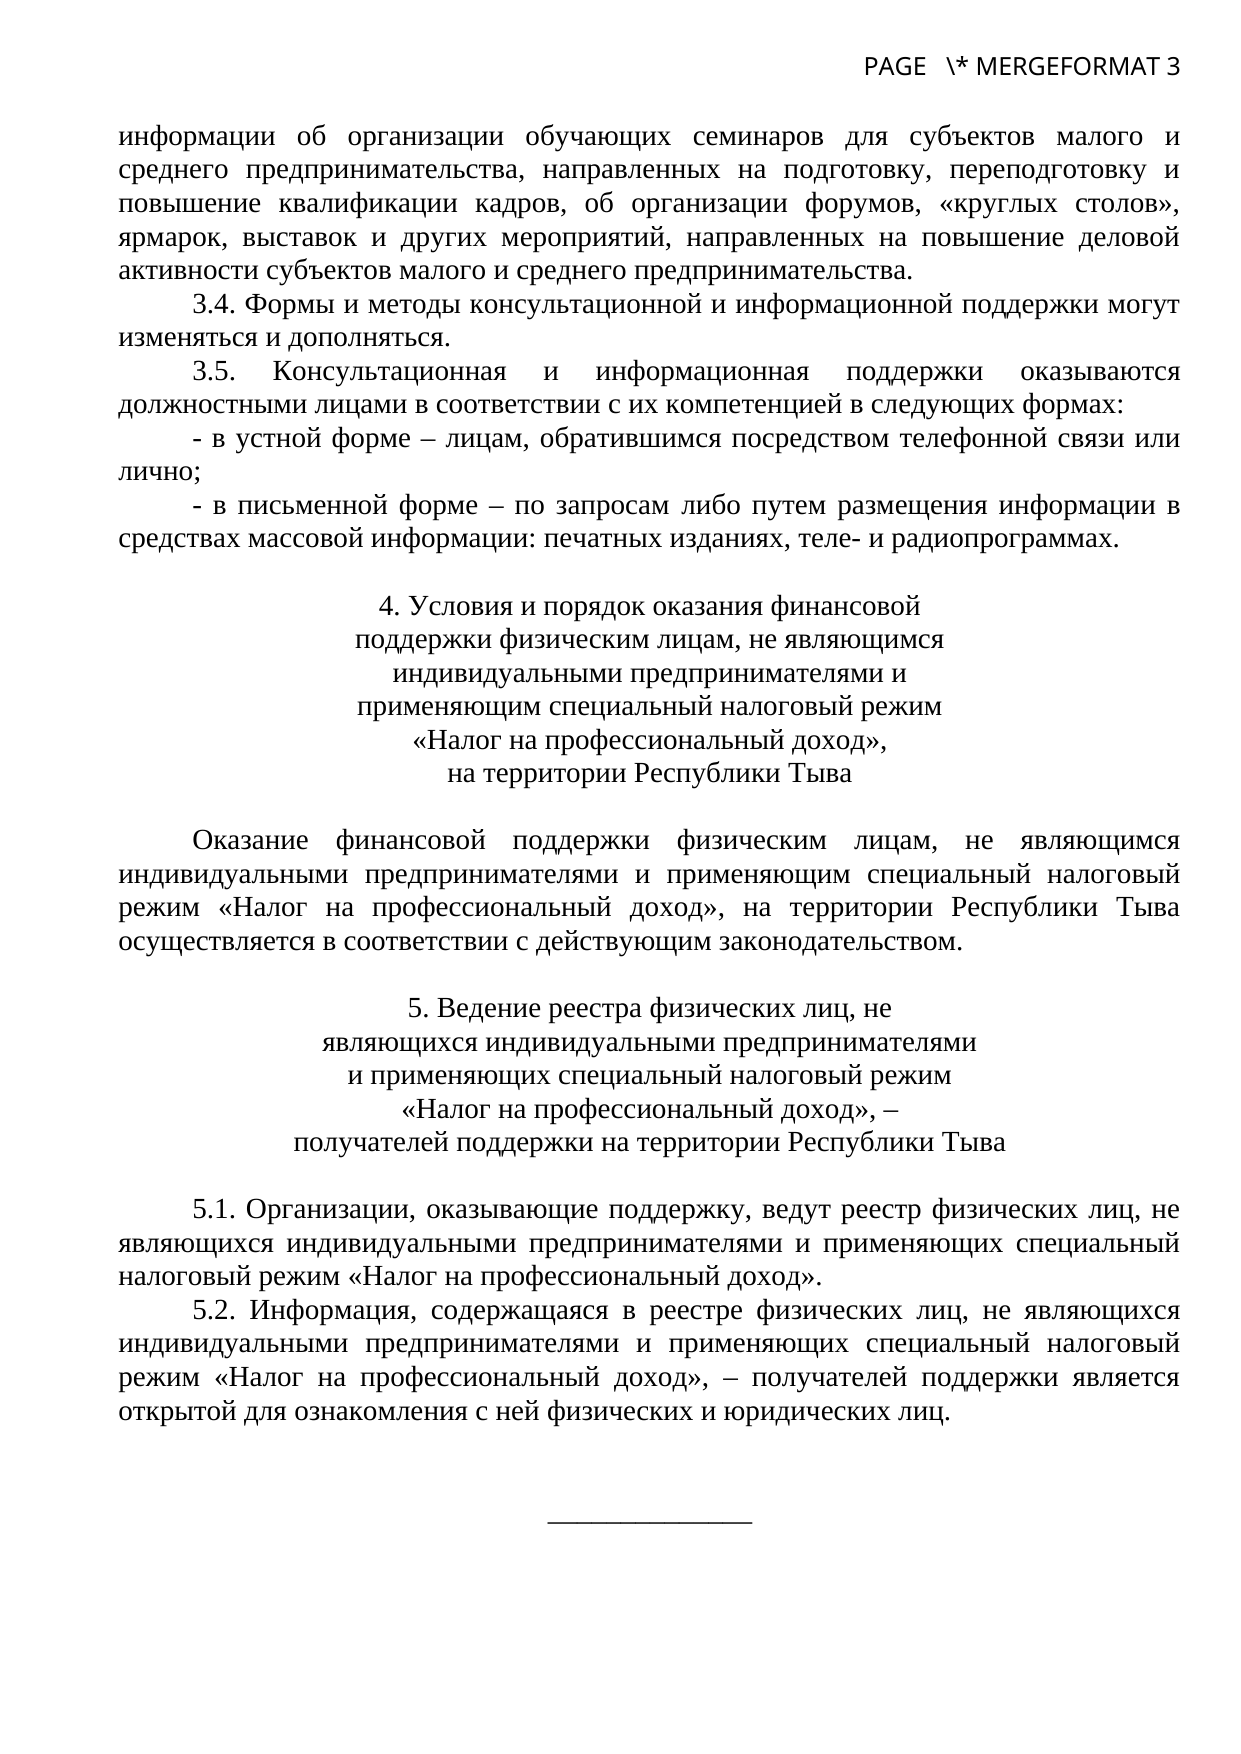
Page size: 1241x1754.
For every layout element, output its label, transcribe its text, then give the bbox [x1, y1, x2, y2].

text ______________ [118, 1493, 1181, 1527]
text 3.4. Формы и методы консультационной и информационной поддержки могут изменяться и дополняться. [118, 286, 1181, 353]
text 5.2. Информация, содержащаяся в реестре физических лиц, не являющихся индивидуальными предпринимателями и применяющих специальный налоговый режим «Налог на профессиональный доход», – получателей поддержки является открытой для ознакомления с ней физических и юридических лиц. [118, 1292, 1181, 1426]
text и применяющих специальный налоговый режим [118, 1057, 1181, 1091]
text поддержки физическим лицам, не являющимся [118, 621, 1181, 655]
text применяющим специальный налоговый режим [118, 688, 1181, 722]
text получателей поддержки на территории Республики Тыва [118, 1124, 1181, 1158]
text 4. Условия и порядок оказания финансовой [118, 588, 1181, 621]
text «Налог на профессиональный доход», – [118, 1091, 1181, 1124]
text 3.5. Консультационная и информационная поддержки оказываются должностными лицами в соответствии с их компетенцией в следующих формах: [118, 353, 1181, 420]
text - в письменной форме – по запросам либо путем размещения информации в средствах массовой информации: печатных изданиях, теле- и радиопрограммах. [118, 487, 1181, 554]
text индивидуальными предпринимателями и [118, 655, 1181, 688]
text Оказание финансовой поддержки физическим лицам, не являющимся индивидуальными предпринимателями и применяющим специальный налоговый режим «Налог на профессиональный доход», на территории Республики Тыва осуществляется в соответствии с действующим законодательством. [118, 822, 1181, 957]
text на территории Республики Тыва [118, 755, 1181, 789]
text 5. Ведение реестра физических лиц, не [118, 990, 1181, 1024]
text «Налог на профессиональный доход», [118, 722, 1181, 755]
text являющихся индивидуальными предпринимателями [118, 1024, 1181, 1057]
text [118, 118, 1181, 286]
text - в устной форме – лицам, обратившимся посредством телефонной связи или лично; [118, 420, 1181, 487]
text 5.1. Организации, оказывающие поддержку, ведут реестр физических лиц, не являющихся индивидуальными предпринимателями и применяющих специальный налоговый режим «Налог на профессиональный доход». [118, 1191, 1181, 1292]
